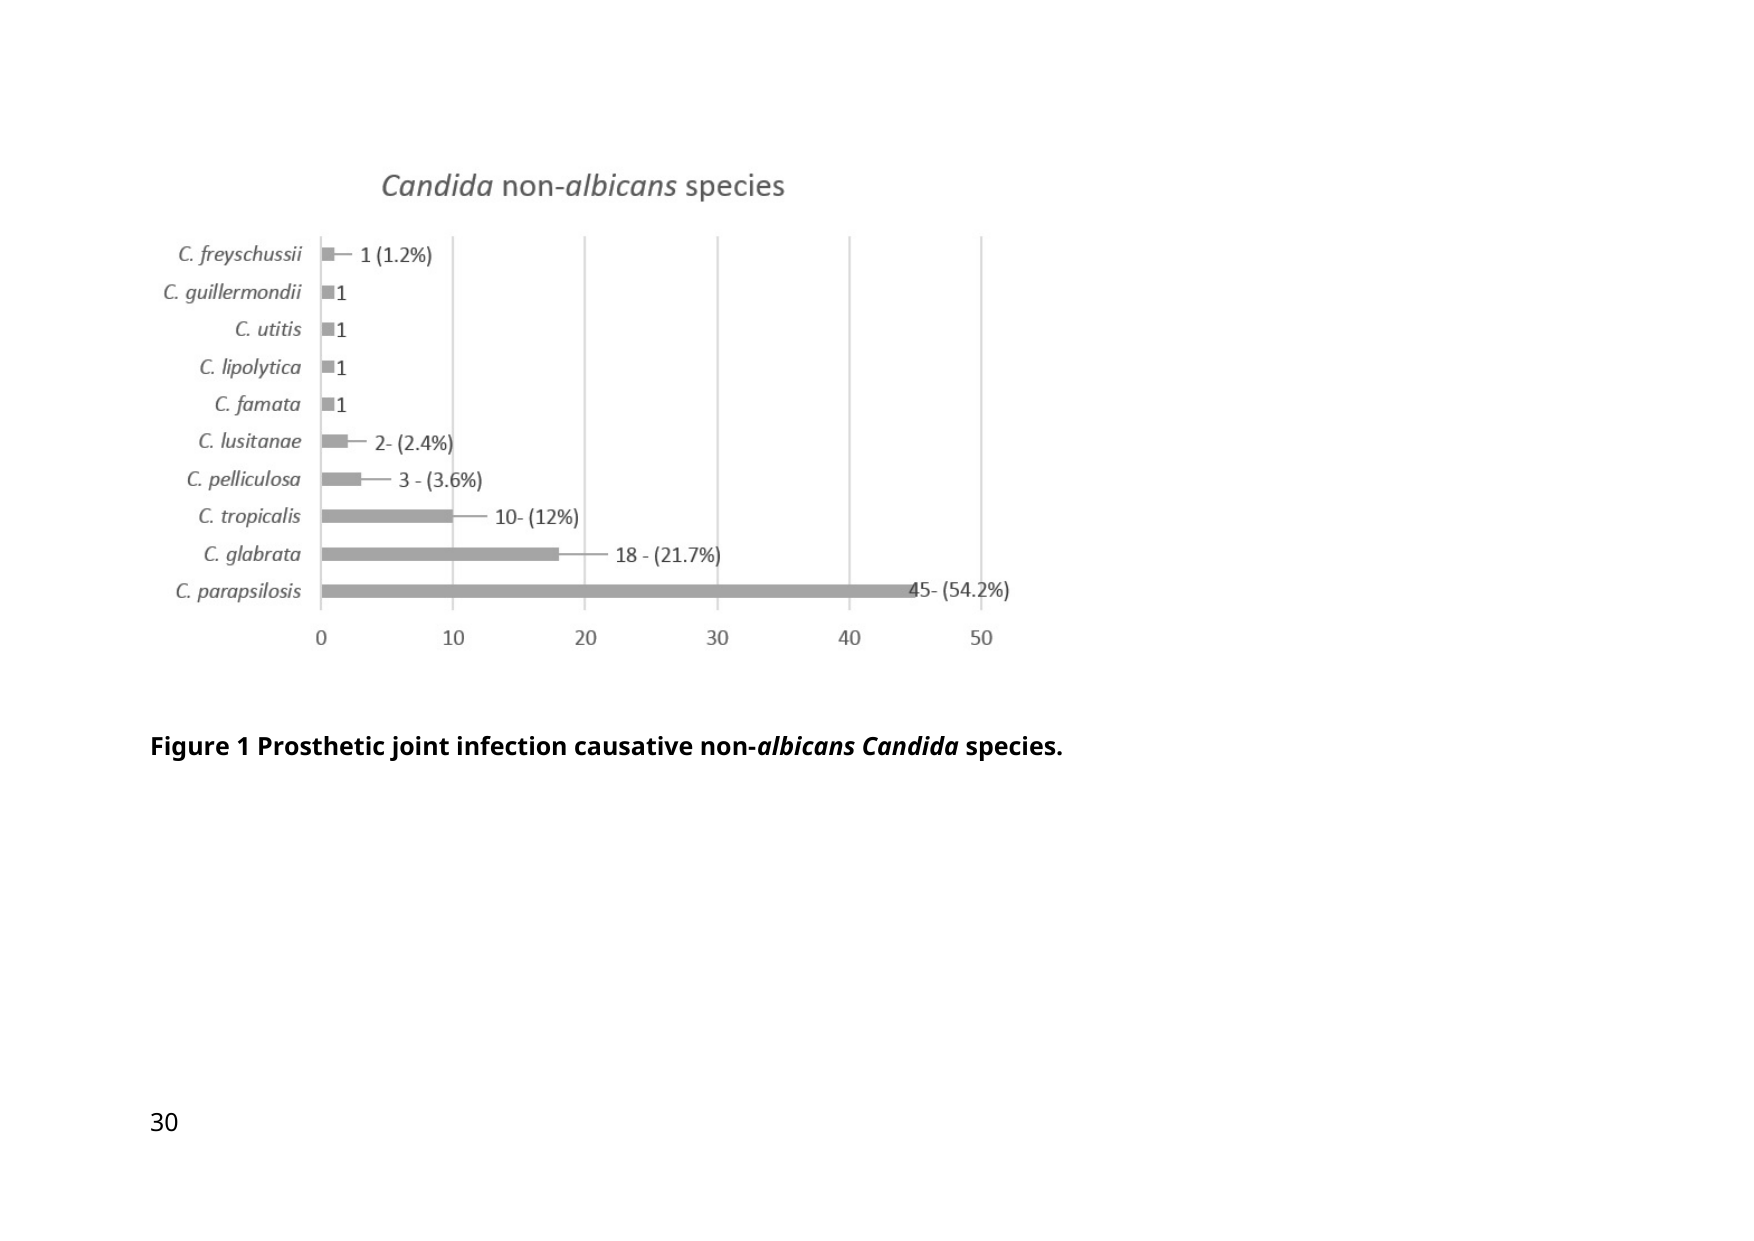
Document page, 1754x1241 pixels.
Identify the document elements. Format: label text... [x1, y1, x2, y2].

text Figure 1 Prosthetic joint infection causative non-albicans Candida species. [150, 728, 1604, 763]
picture [150, 150, 1016, 664]
